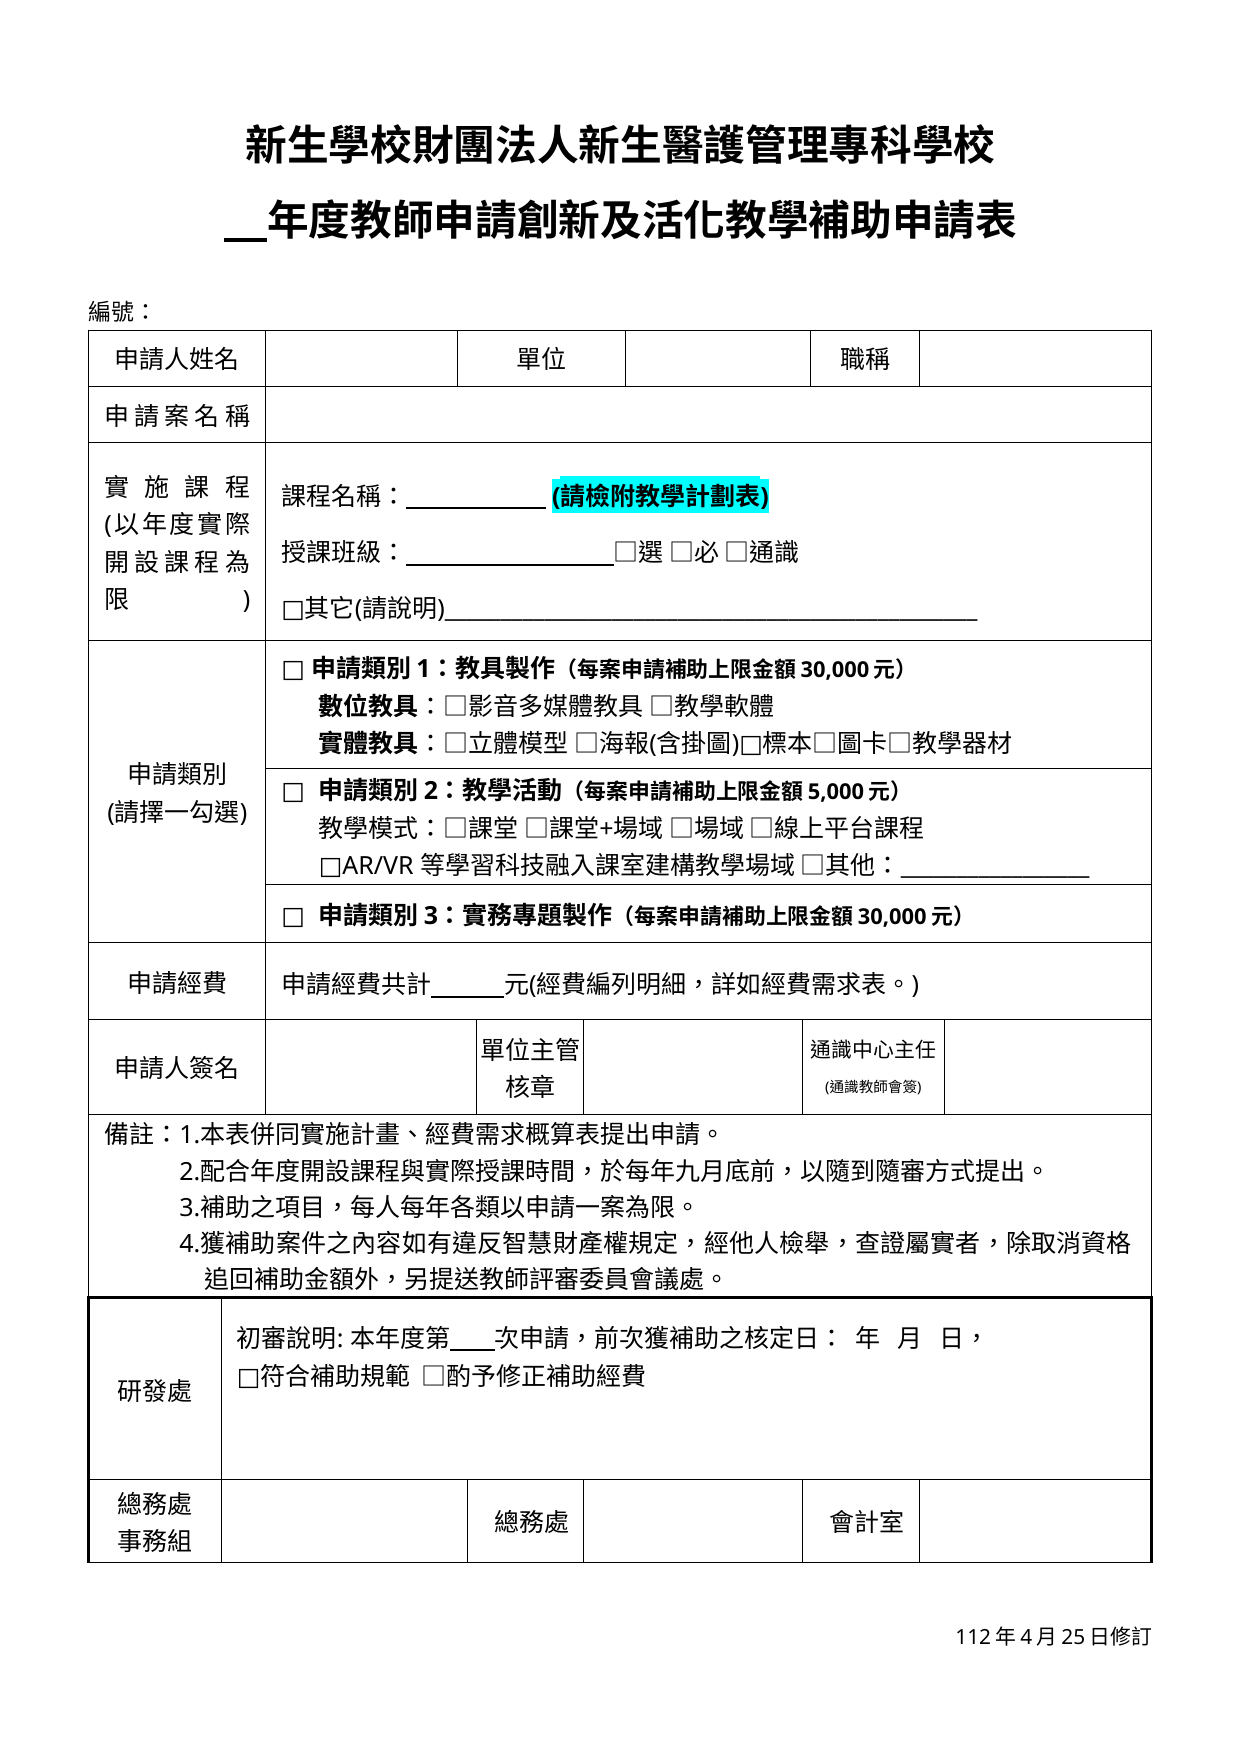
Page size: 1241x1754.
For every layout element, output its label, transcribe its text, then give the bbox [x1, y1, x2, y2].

table_cell 申請人簽名 [89, 1020, 265, 1114]
table_cell 實施課程 (以年度實際開設課程為限) [89, 443, 265, 640]
text 年度教師申請創新及活化教學補助申請表 [89, 179, 1152, 254]
table_header [920, 331, 1151, 386]
table_cell [222, 1480, 467, 1562]
table_cell 會計室 [803, 1480, 919, 1562]
table_cell [266, 387, 1151, 442]
table_header [266, 331, 457, 386]
table_cell [584, 1020, 802, 1114]
table_cell 初審說明: 本年度第 次申請，前次獲補助之核定日： 年 月 日， □符合補助規範 □酌予修正補助經費 [222, 1299, 1150, 1479]
table_cell 申請經費 [89, 943, 265, 1019]
table_cell 申請類別3：實務專題製作（每案申請補助上限金額30,000元） [266, 885, 1151, 942]
table_cell 申請類別 (請擇一勾選) [89, 641, 265, 942]
table_cell 申請案名稱 [89, 387, 265, 442]
table_cell 總務處 [468, 1480, 583, 1562]
table_cell 課程名稱： (請檢附教學計劃表) 授課班級： □選 □必 □通識 □其它(請說明)________________________________________________ [266, 443, 1151, 640]
table_header 職稱 [811, 331, 919, 386]
table_cell 總務處 事務組 [90, 1480, 221, 1562]
table_cell 研發處 [90, 1299, 221, 1479]
text 新生學校財團法人新生醫護管理專科學校 [89, 104, 1152, 179]
table_cell [584, 1480, 802, 1562]
table_cell 申請經費共計 元(經費編列明細，詳如經費需求表。) [266, 943, 1151, 1019]
table_cell [945, 1020, 1151, 1114]
table_header 單位 [458, 331, 625, 386]
text 編號： [89, 292, 1152, 329]
table_cell 申請類別2：教學活動（每案申請補助上限金額5,000元） 教學模式：□課堂 □課堂+場域 □場域 □線上平台課程 □AR/VR 等學習科技融入課室建構教學場域 □其他：_________________ [266, 769, 1151, 884]
table_cell 通識中心主任(通識教師會簽) [803, 1020, 944, 1114]
table_cell [266, 1020, 476, 1114]
table_cell 備註：1.本表併同實施計畫、經費需求概算表提出申請。 2.配合年度開設課程與實際授課時間，於每年九月底前，以隨到隨審方式提出。 3.補助之項目，每人每年各類以申請一案為限。 4.獲補助案件之內容如有違反智慧財產權規定，經他人檢舉，查證屬實者，除取消資格追回補助金額外，另提送教師評審委員會議處。 [89, 1115, 1151, 1296]
table_header 申請人姓名 [89, 331, 265, 386]
table_cell □ 申請類別1：教具製作（每案申請補助上限金額30,000元） 數位教具：□影音多媒體教具 □教學軟體 實體教具：□立體模型 □海報(含掛圖)□標本□圖卡□教學器材 [266, 641, 1151, 768]
table_header [626, 331, 810, 386]
table_cell 單位主管核章 [477, 1020, 583, 1114]
table_cell [920, 1480, 1150, 1562]
